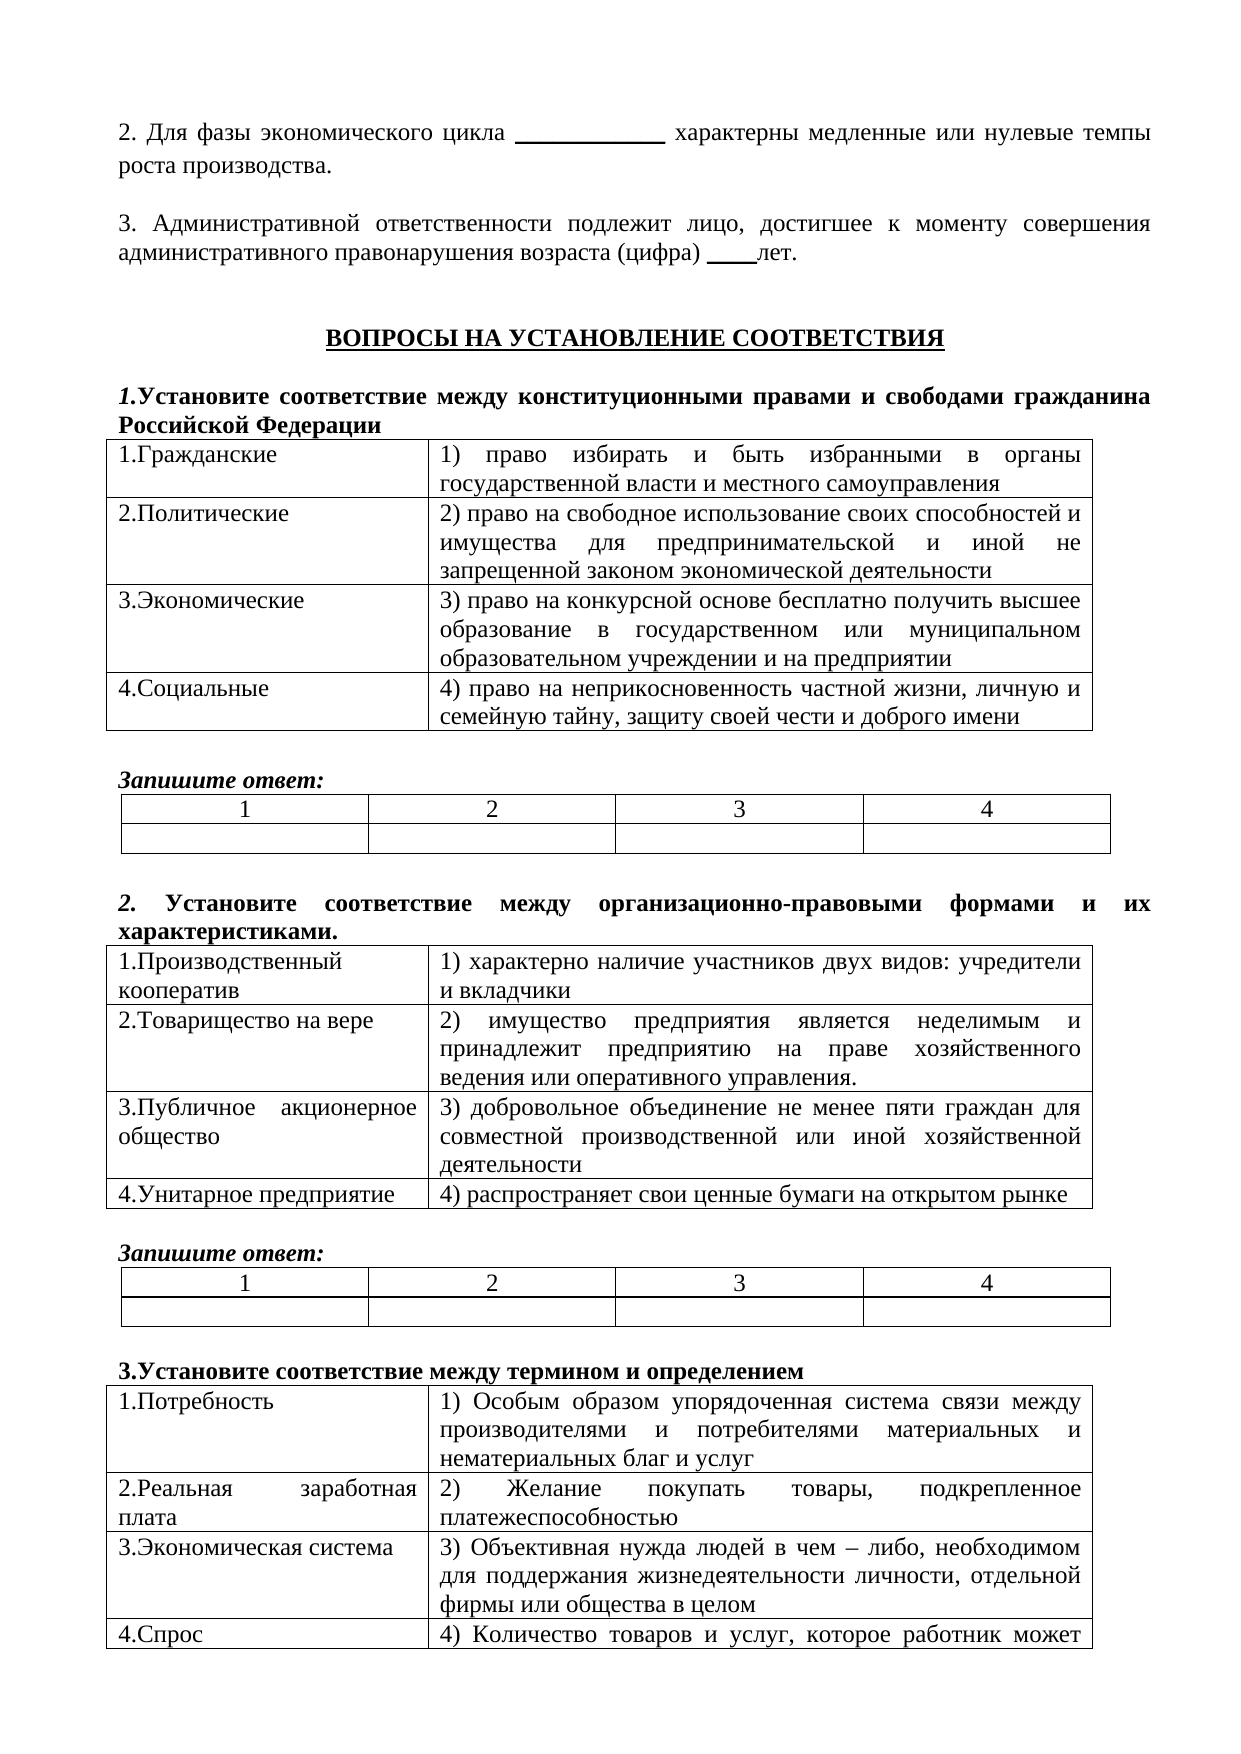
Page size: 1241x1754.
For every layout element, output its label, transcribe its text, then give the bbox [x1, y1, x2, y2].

table_header 1) характерно наличие участников двух видов: учредители и вкладчики [429, 946, 1092, 1004]
table_cell 4) право на неприкосновенность частной жизни, личную и семейную тайну, защиту своей чести и доброго имени [429, 673, 1092, 730]
table_cell 2) имущество предприятия является неделимым и принадлежит предприятию на праве хозяйственного ведения или оперативного управления. [429, 1005, 1092, 1091]
text 1.Установите соответствие между конституционными правами и свободами гражданина Российской Федерации [118, 381, 1152, 438]
table_cell [864, 1298, 1110, 1326]
table_header 1) право избирать и быть избранными в органы государственной власти и местного самоуправления [429, 440, 1092, 497]
table_cell 2) право на свободное использование своих способностей и имущества для предпринимательской и иной не запрещенной законом экономической деятельности [429, 498, 1092, 584]
table_header 1) Особым образом упорядоченная система связи между производителями и потребителями материальных и нематериальных благ и услуг [429, 1386, 1092, 1472]
table_cell 3) добровольное объединение не менее пяти граждан для совместной производственной или иной хозяйственной деятельности [429, 1092, 1092, 1178]
table_header 1.Гражданские [107, 440, 428, 497]
table_header 4 [864, 1268, 1110, 1296]
table_header 3 [616, 795, 863, 823]
table_cell 4) распространяет свои ценные бумаги на открытом рынке [429, 1179, 1092, 1208]
table_cell 3.Экономическая система [107, 1532, 428, 1618]
table_cell [369, 824, 615, 853]
table_header 2 [369, 1268, 615, 1296]
subtitle ВОПРОСЫ НА УСТАНОВЛЕНИЕ СООТВЕТСТВИЯ [118, 323, 1152, 352]
text Запишите ответ: [118, 765, 1152, 793]
table_cell [616, 1298, 863, 1326]
table_cell 2.Реальная заработная плата [107, 1473, 428, 1531]
table_cell 3.Экономические [107, 585, 428, 672]
table_cell [122, 824, 368, 853]
table_cell 3) Объективная нужда людей в чем – либо, необходимом для поддержания жизнедеятельности личности, отдельной фирмы или общества в целом [429, 1532, 1092, 1618]
table_header 4 [864, 795, 1110, 823]
table_cell 2) Желание покупать товары, подкрепленное платежеспособностью [429, 1473, 1092, 1531]
text 2. Для фазы экономического цикла ____________ характерны медленные или нулевые темпы роста производства. [118, 117, 1152, 180]
text 3.Установите соответствие между термином и определением [118, 1356, 1152, 1385]
table_header 2 [369, 795, 615, 823]
table_cell 4.Спрос [107, 1619, 428, 1648]
table_header 1.Производственный кооператив [107, 946, 428, 1004]
table_cell 2.Политические [107, 498, 428, 584]
table_cell 2.Товарищество на вере [107, 1005, 428, 1091]
table_cell 4.Унитарное предприятие [107, 1179, 428, 1208]
text 3. Административной ответственности подлежит лицо, достигшее к моменту совершения административного правонарушения возраста (цифра) ____лет. [118, 208, 1152, 266]
text Запишите ответ: [118, 1238, 1152, 1267]
text 2. Установите соответствие между организационно-правовыми формами и их характеристиками. [118, 854, 1152, 945]
table_cell [122, 1298, 368, 1326]
table_cell 4.Социальные [107, 673, 428, 730]
table_header 3 [616, 1268, 863, 1296]
table_header 1 [122, 1268, 368, 1296]
table_cell 3) право на конкурсной основе бесплатно получить высшее образование в государственном или муниципальном образовательном учреждении и на предприятии [429, 585, 1092, 672]
table_header 1 [122, 795, 368, 823]
table_cell 3.Публичное акционерное общество [107, 1092, 428, 1178]
table_cell [369, 1298, 615, 1326]
table_cell [616, 824, 863, 853]
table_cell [429, 1619, 1092, 1648]
table_header 1.Потребность [107, 1386, 428, 1472]
table_cell [864, 824, 1110, 853]
